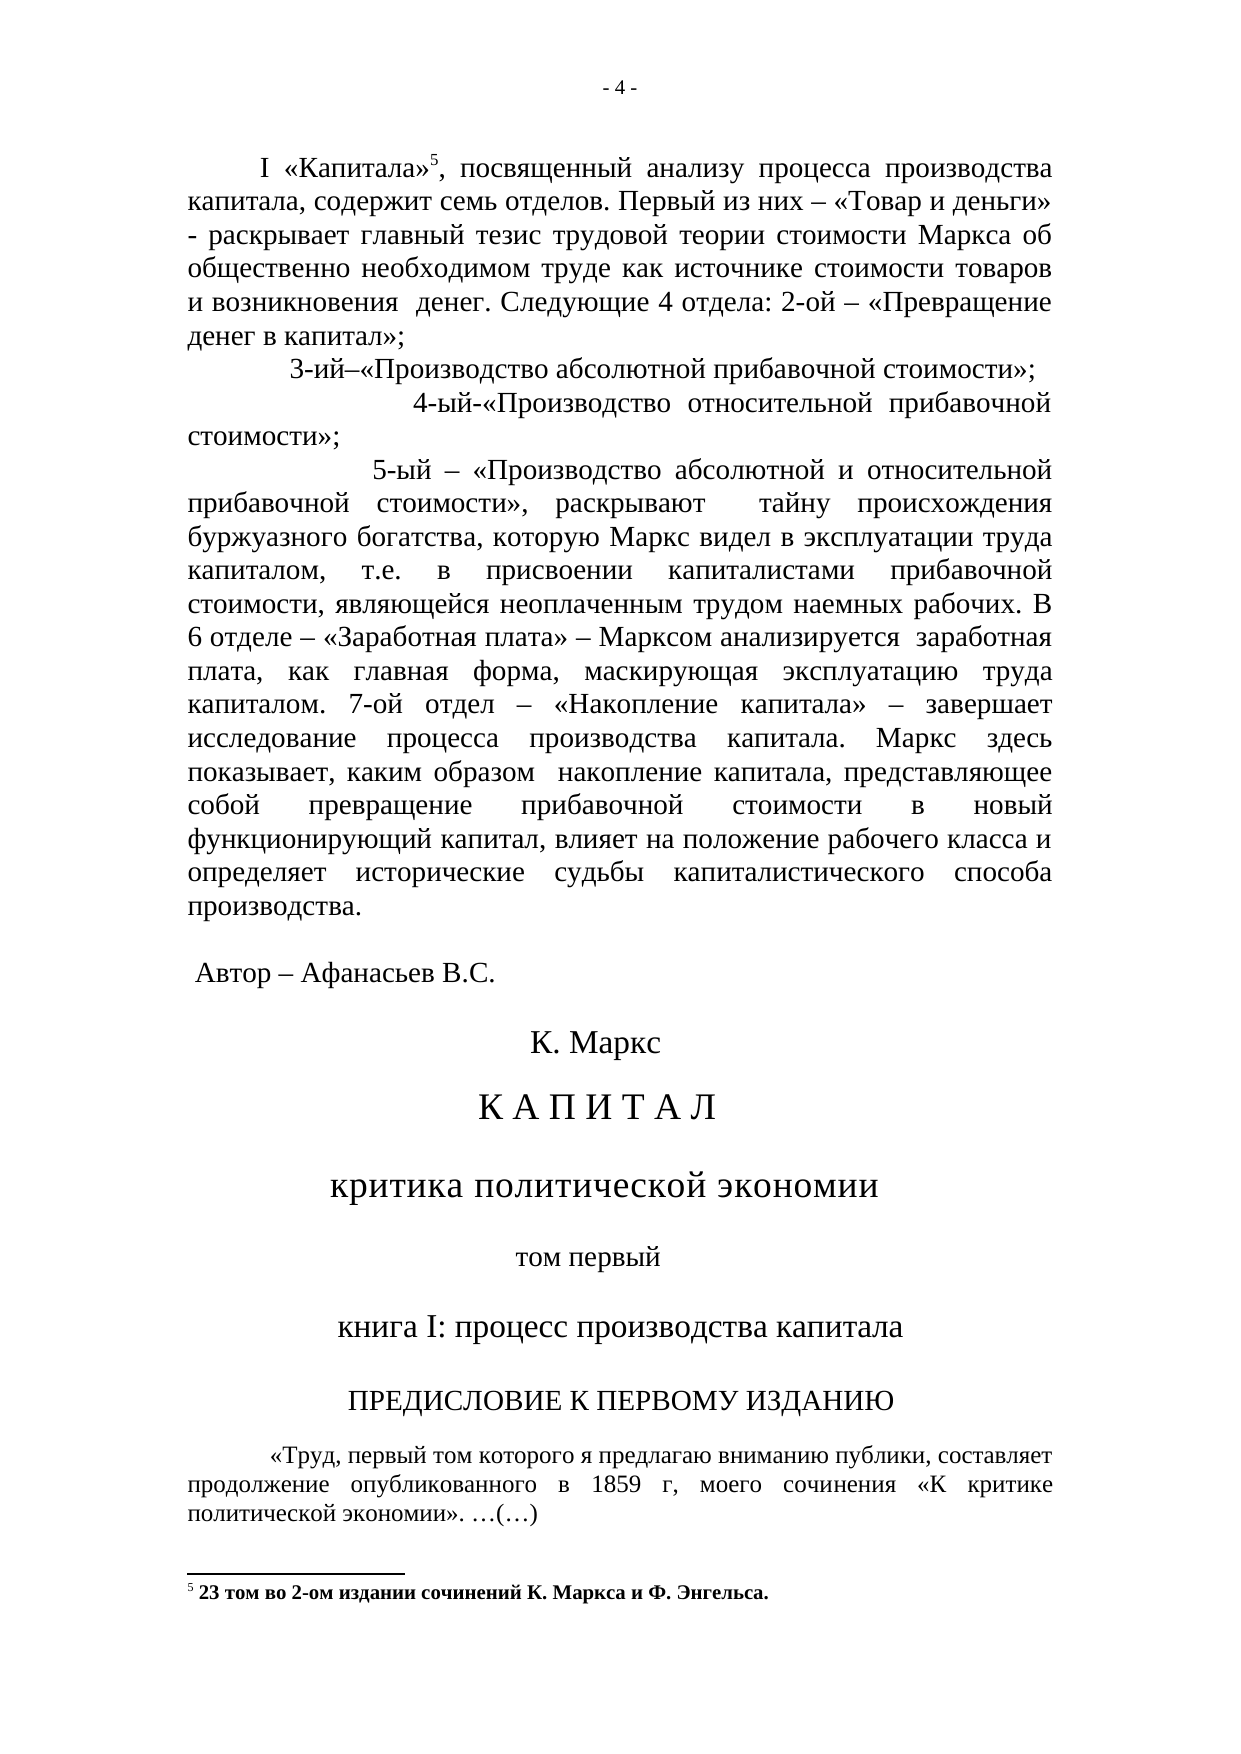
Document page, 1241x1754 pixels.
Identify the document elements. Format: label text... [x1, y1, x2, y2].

text 5-ый – «Производство абсолютной и относительной прибавочной стоимости», раскрывают тайну происхождения буржуазного богатства, которую Маркс видел в эксплуатации труда капиталом, т.е. в присвоении капиталистами прибавочной стоимости, являющейся неоплаченным трудом наемных рабочих. В 6 отделе – «Заработная плата» – Марксом анализируется заработная плата, как главная форма, маскирующая эксплуатацию труда капиталом. 7-ой отдел – «Накопление капитала» – завершает исследование процесса производства капитала. Маркс здесь показывает, каким образом накопление капитала, представляющее собой превращение прибавочной стоимости в новый функционирующий капитал, влияет на положение рабочего класса и определяет исторические судьбы капиталистического способа производства. [187, 452, 1053, 921]
text 3-ий–«Производство абсолютной прибавочной стоимости»; [187, 351, 1053, 385]
subtitle критика политической экономии [204, 1163, 1053, 1206]
text книга I: процесс производства капитала [187, 1306, 1053, 1345]
text «Труд, первый том которого я предлагаю вниманию публики, составляет продолжение опубликованного в 1859 г, моего сочинения «К критике политической экономии». …(…) [187, 1441, 1053, 1527]
text К А П И Т А Л [187, 1084, 1053, 1128]
subtitle К. Маркс [187, 1022, 1053, 1060]
text I «Капитала», посвященный анализу процесса производства капитала, содержит семь отделов. Первый из них – «Товар и деньги» - раскрывает главный тезис трудовой теории стоимости Маркса об общественно необходимом труде как источнике стоимости товаров и возникновения денег. Следующие 4 отдела: 2-ой – «Превращение денег в капитал»; [187, 150, 1053, 351]
text ПРЕДИСЛОВИЕ К ПЕРВОМУ ИЗДАНИЮ [187, 1383, 1053, 1417]
text Автор – Афанасьев В.С. [187, 955, 1053, 988]
text том первый [187, 1239, 1053, 1273]
text 4-ый-«Производство относительной прибавочной стоимости»; [187, 385, 1053, 452]
